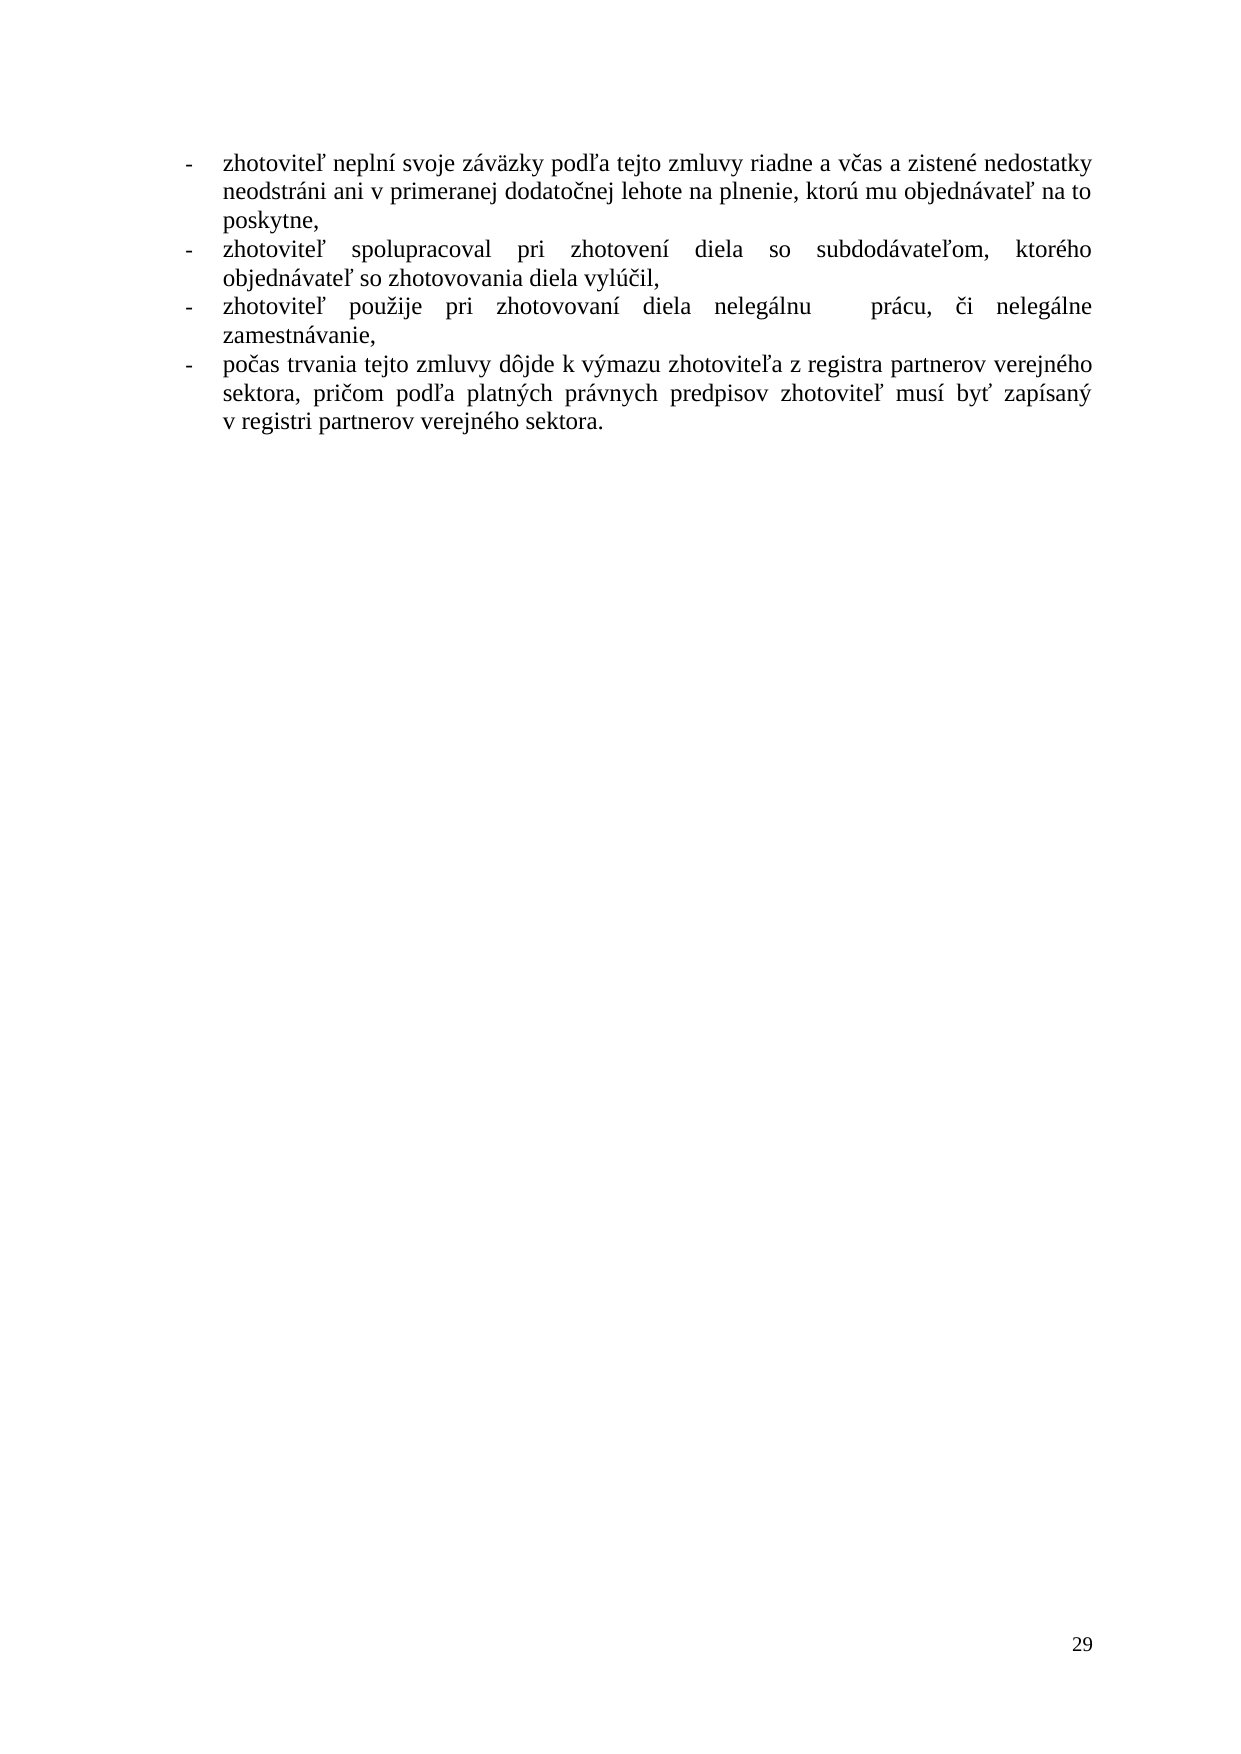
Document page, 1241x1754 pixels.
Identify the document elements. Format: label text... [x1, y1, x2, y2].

list počas trvania tejto zmluvy dôjde k výmazu zhotoviteľa z registra partnerov verejného sektora, pričom podľa platných právnych predpisov zhotoviteľ musí byť zapísaný v registri partnerov verejného sektora. [185, 349, 1093, 435]
list zhotoviteľ použije pri zhotovovaní diela nelegálnu p prácu, či nelegálne zamestnávanie, [185, 291, 1093, 349]
list zhotoviteľ neplní svoje záväzky podľa tejto zmluvy riadne a včas a zistené nedostatky neodstráni ani v primeranej dodatočnej lehote na plnenie, ktorú mu objednávateľ na to poskytne, [185, 148, 1093, 234]
list zhotoviteľ spolupracoval pri zhotovení diela so subdodávateľom, ktorého objednávateľ so zhotovovania diela vylúčil, [185, 234, 1093, 291]
